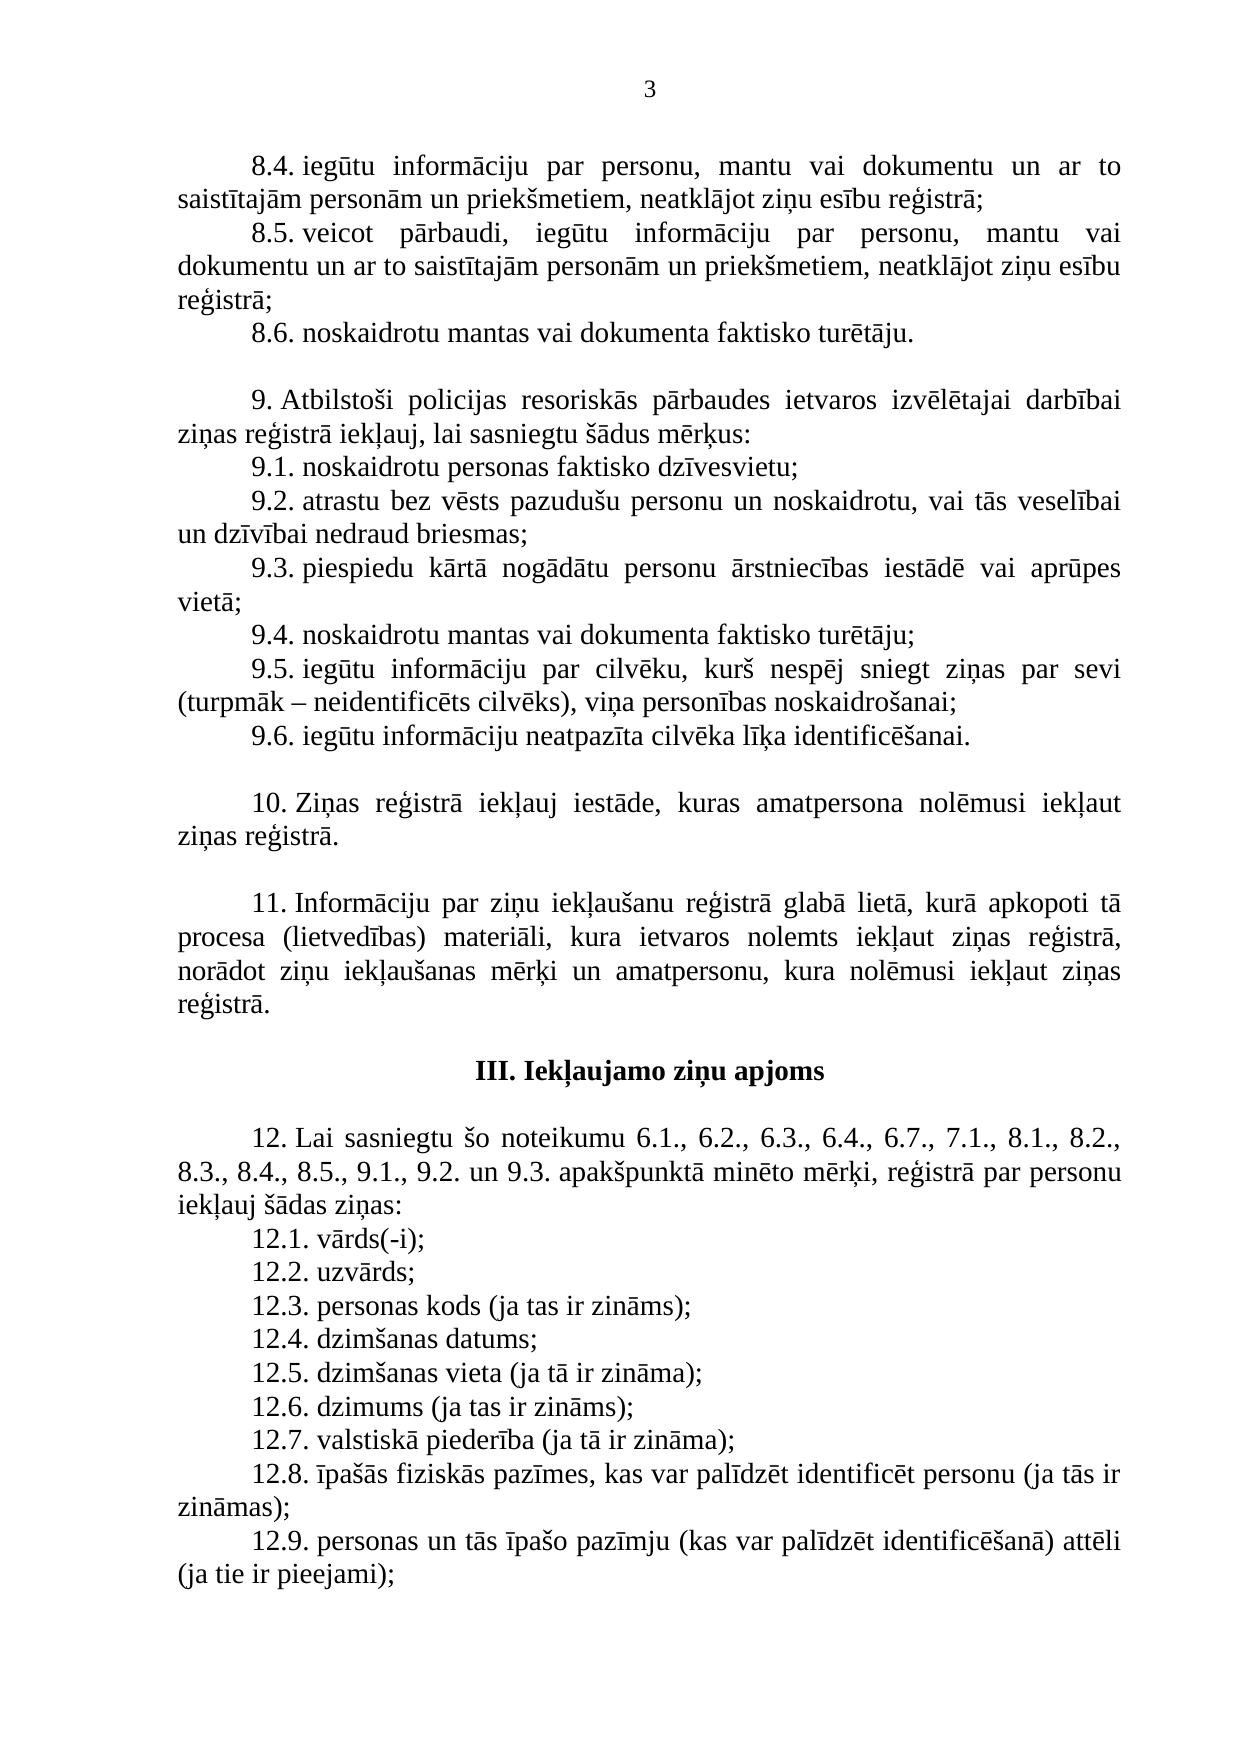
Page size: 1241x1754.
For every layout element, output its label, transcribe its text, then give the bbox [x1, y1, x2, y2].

text 12.3. personas kods (ja tas ir zināms); [177, 1288, 1122, 1322]
text 9.4. noskaidrotu mantas vai dokumenta faktisko turētāju; [177, 617, 1122, 651]
text 12.8. īpašās fiziskās pazīmes, kas var palīdzēt identificēt personu (ja tās ir zināmas); [177, 1456, 1122, 1523]
text 12.4. dzimšanas datums; [177, 1322, 1122, 1355]
text 11. Informāciju par ziņu iekļaušanu reģistrā glabā lietā, kurā apkopoti tā procesa (lietvedības) materiāli, kura ietvaros nolemts iekļaut ziņas reģistrā, norādot ziņu iekļaušanas mērķi un amatpersonu, kura nolēmusi iekļaut ziņas reģistrā. [177, 886, 1122, 1020]
text 9.3. piespiedu kārtā nogādātu personu ārstniecības iestādē vai aprūpes vietā; [177, 550, 1122, 617]
text 9.5. iegūtu informāciju par cilvēku, kurš nespēj sniegt ziņas par sevi (turpmāk – neidentificēts cilvēks), viņa personības noskaidrošanai; [177, 651, 1122, 718]
text 12.1. vārds(-i); [177, 1221, 1122, 1254]
text 8.6. noskaidrotu mantas vai dokumenta faktisko turētāju. [177, 315, 1122, 349]
text 10. Ziņas reģistrā iekļauj iestāde, kuras amatpersona nolēmusi iekļaut ziņas reģistrā. [177, 785, 1122, 852]
text 12.2. uzvārds; [177, 1254, 1122, 1288]
text 12.9. personas un tās īpašo pazīmju (kas var palīdzēt identificēšanā) attēli (ja tie ir pieejami); [177, 1523, 1122, 1590]
text 9.6. iegūtu informāciju neatpazīta cilvēka līķa identificēšanai. [177, 718, 1122, 751]
text 12.5. dzimšanas vieta (ja tā ir zināma); [177, 1355, 1122, 1389]
text 12.6. dzimums (ja tas ir zināms); [177, 1389, 1122, 1422]
text 9. Atbilstoši policijas resoriskās pārbaudes ietvaros izvēlētajai darbībai ziņas reģistrā iekļauj, lai sasniegtu šādus mērķus: [177, 382, 1122, 449]
text 12. Lai sasniegtu šo noteikumu 6.1., 6.2., 6.3., 6.4., 6.7., 7.1., 8.1., 8.2., 8.3., 8.4., 8.5., 9.1., 9.2. un 9.3. apakšpunktā minēto mērķi, reģistrā par personu iekļauj šādas ziņas: [177, 1120, 1122, 1221]
text 8.4. iegūtu informāciju par personu, mantu vai dokumentu un ar to saistītajām personām un priekšmetiem, neatklājot ziņu esību reģistrā; [177, 148, 1122, 215]
text 12.7. valstiskā piederība (ja tā ir zināma); [177, 1422, 1122, 1456]
text 9.1. noskaidrotu personas faktisko dzīvesvietu; [177, 449, 1122, 483]
text III. Iekļaujamo ziņu apjoms [177, 1053, 1122, 1087]
text 8.5. veicot pārbaudi, iegūtu informāciju par personu, mantu vai dokumentu un ar to saistītajām personām un priekšmetiem, neatklājot ziņu esību reģistrā; [177, 215, 1122, 315]
text 9.2. atrastu bez vēsts pazudušu personu un noskaidrotu, vai tās veselībai un dzīvībai nedraud briesmas; [177, 483, 1122, 550]
